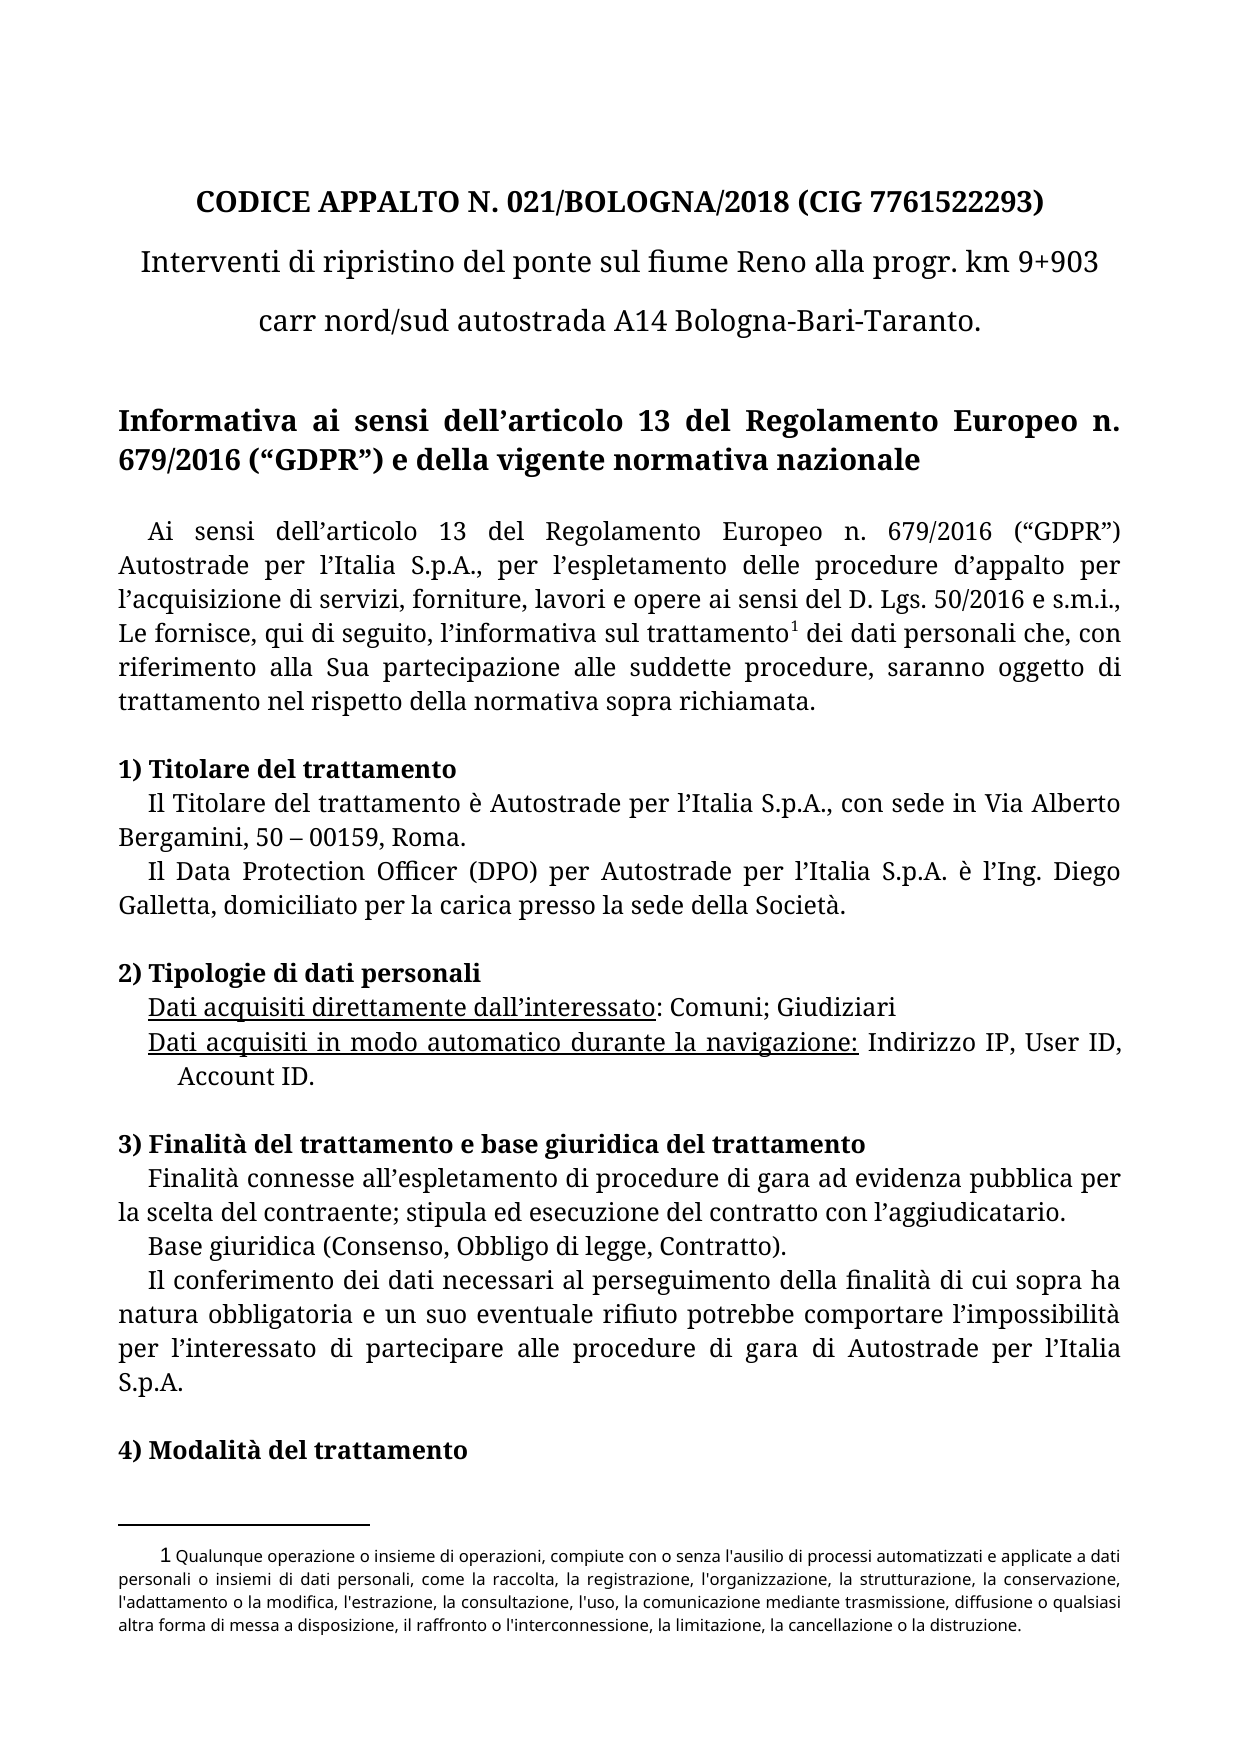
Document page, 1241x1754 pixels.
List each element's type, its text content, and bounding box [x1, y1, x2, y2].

text Il Titolare del trattamento è Autostrade per l’Italia S.p.A., con sede in Via Alberto Bergamini, 50 – 00159, Roma. [118, 786, 1122, 854]
text Interventi di ripristino del ponte sul fiume Reno alla progr. km 9+903 carr nord/sud autostrada A14 Bologna-Bari-Taranto. [118, 241, 1122, 340]
text Base giuridica (Consenso, Obbligo di legge, Contratto). [118, 1228, 1122, 1263]
text 3) Finalità del trattamento e base giuridica del trattamento [118, 1126, 1122, 1160]
text 1) Titolare del trattamento [118, 752, 1122, 786]
text Dati acquisiti in modo automatico durante la navigazione: Indirizzo IP, User ID, Account ID. [148, 1024, 1122, 1092]
text 4) Modalità del trattamento [118, 1433, 1122, 1467]
text CODICE APPALTO N. 021/BOLOGNA/2018 (CIG 7761522293) [118, 182, 1122, 221]
text 2) Tipologie di dati personali [118, 956, 1122, 990]
text Ai sensi dell’articolo 13 del Regolamento Europeo n. 679/2016 (“GDPR”) Autostrade per l’Italia S.p.A., per l’espletamento delle procedure d’appalto per l’acquisizione di servizi, forniture, lavori e opere ai sensi del D. Lgs. 50/2016 e s.m.i., Le fornisce, qui di seguito, l’informativa sul trattamento dei dati personali che, con riferimento alla Sua partecipazione alle suddette procedure, saranno oggetto di trattamento nel rispetto della normativa sopra richiamata. [118, 513, 1122, 718]
text Dati acquisiti direttamente dall’interessato: Comuni; Giudiziari [118, 990, 1122, 1024]
text Il Data Protection Officer (DPO) per Autostrade per l’Italia S.p.A. è l’Ing. Diego Galletta, domiciliato per la carica presso la sede della Società. [118, 854, 1122, 922]
text Finalità connesse all’espletamento di procedure di gara ad evidenza pubblica per la scelta del contraente; stipula ed esecuzione del contratto con l’aggiudicatario. [118, 1160, 1122, 1228]
text Informativa ai sensi dell’articolo 13 del Regolamento Europeo n. 679/2016 (“GDPR”) e della vigente normativa nazionale [118, 400, 1122, 479]
text Il conferimento dei dati necessari al perseguimento della finalità di cui sopra ha natura obbligatoria e un suo eventuale rifiuto potrebbe comportare l’impossibilità per l’interessato di partecipare alle procedure di gara di Autostrade per l’Italia S.p.A. [118, 1263, 1122, 1399]
